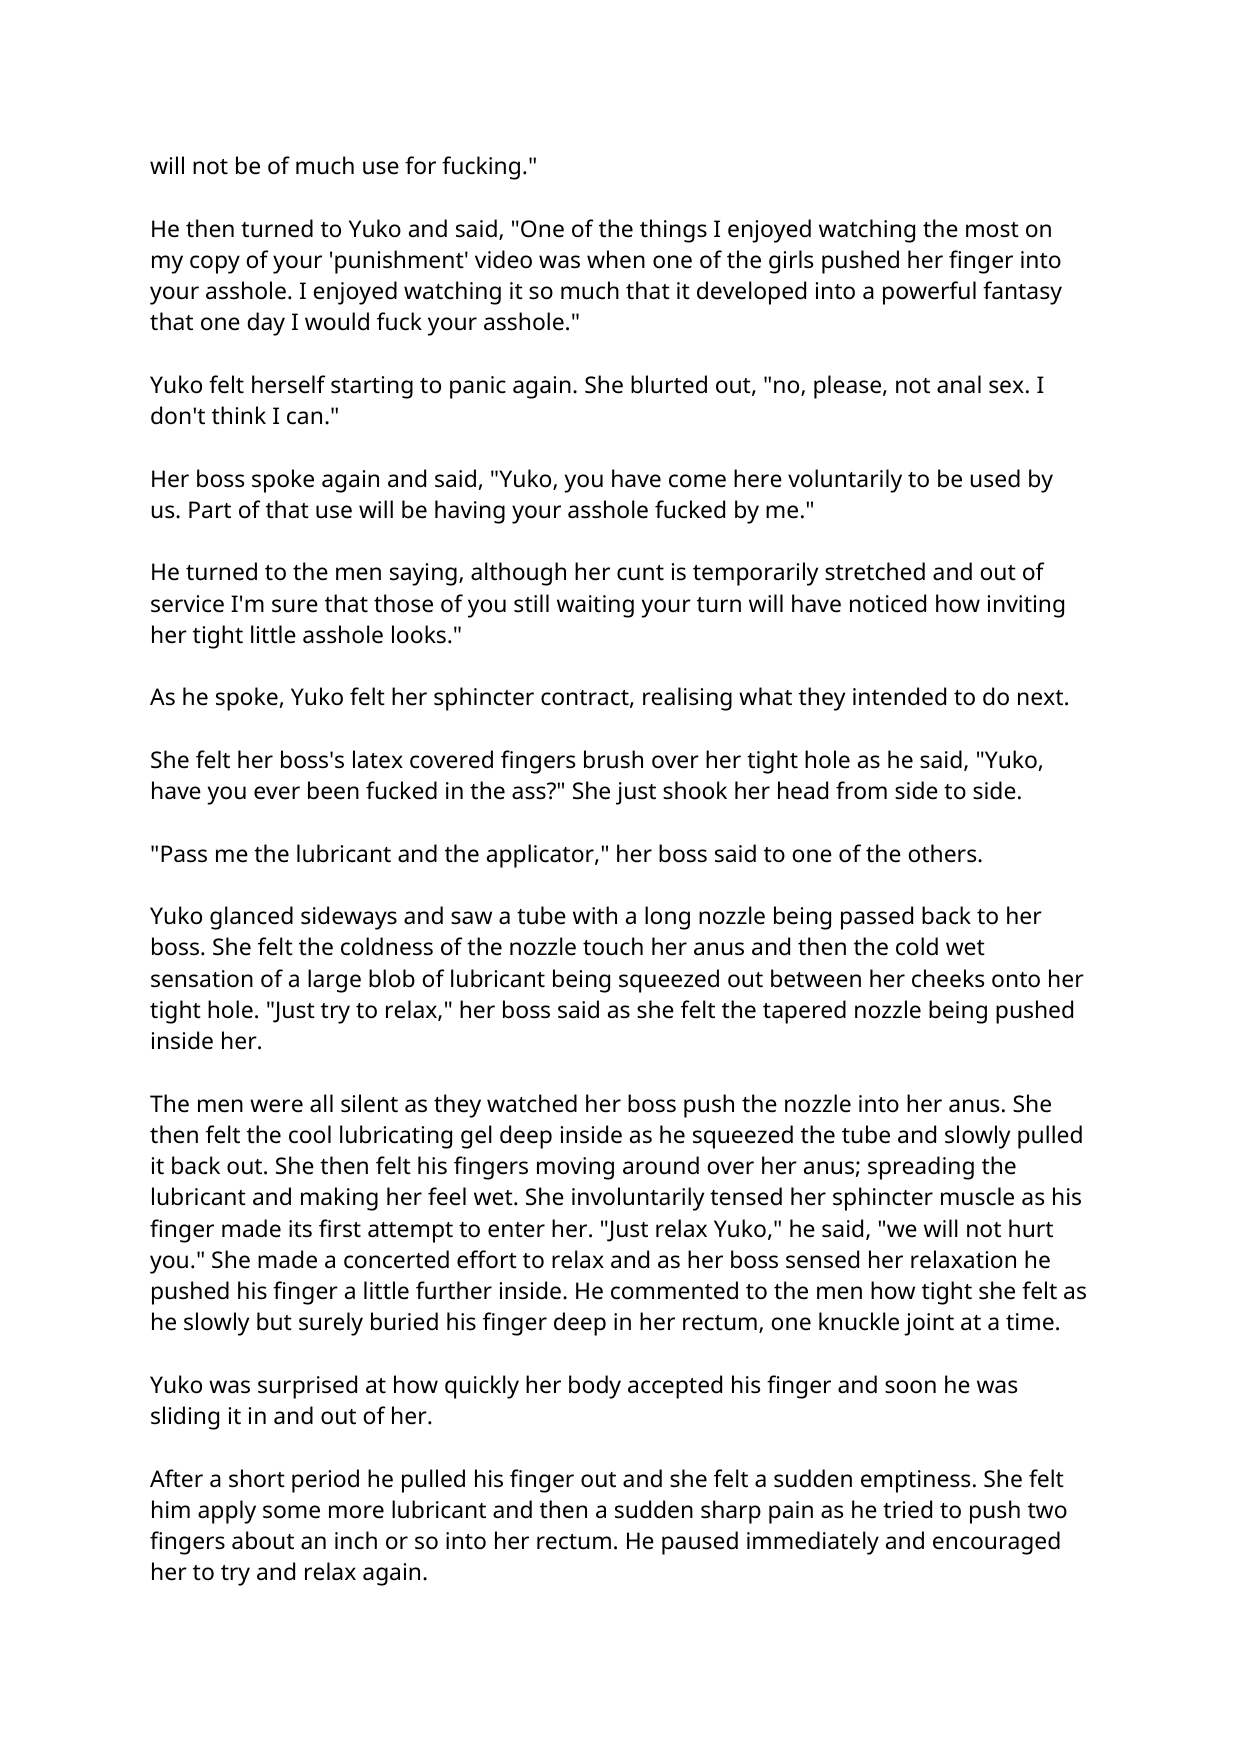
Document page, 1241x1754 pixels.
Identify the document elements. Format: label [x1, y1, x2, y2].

text [150, 150, 1090, 1587]
